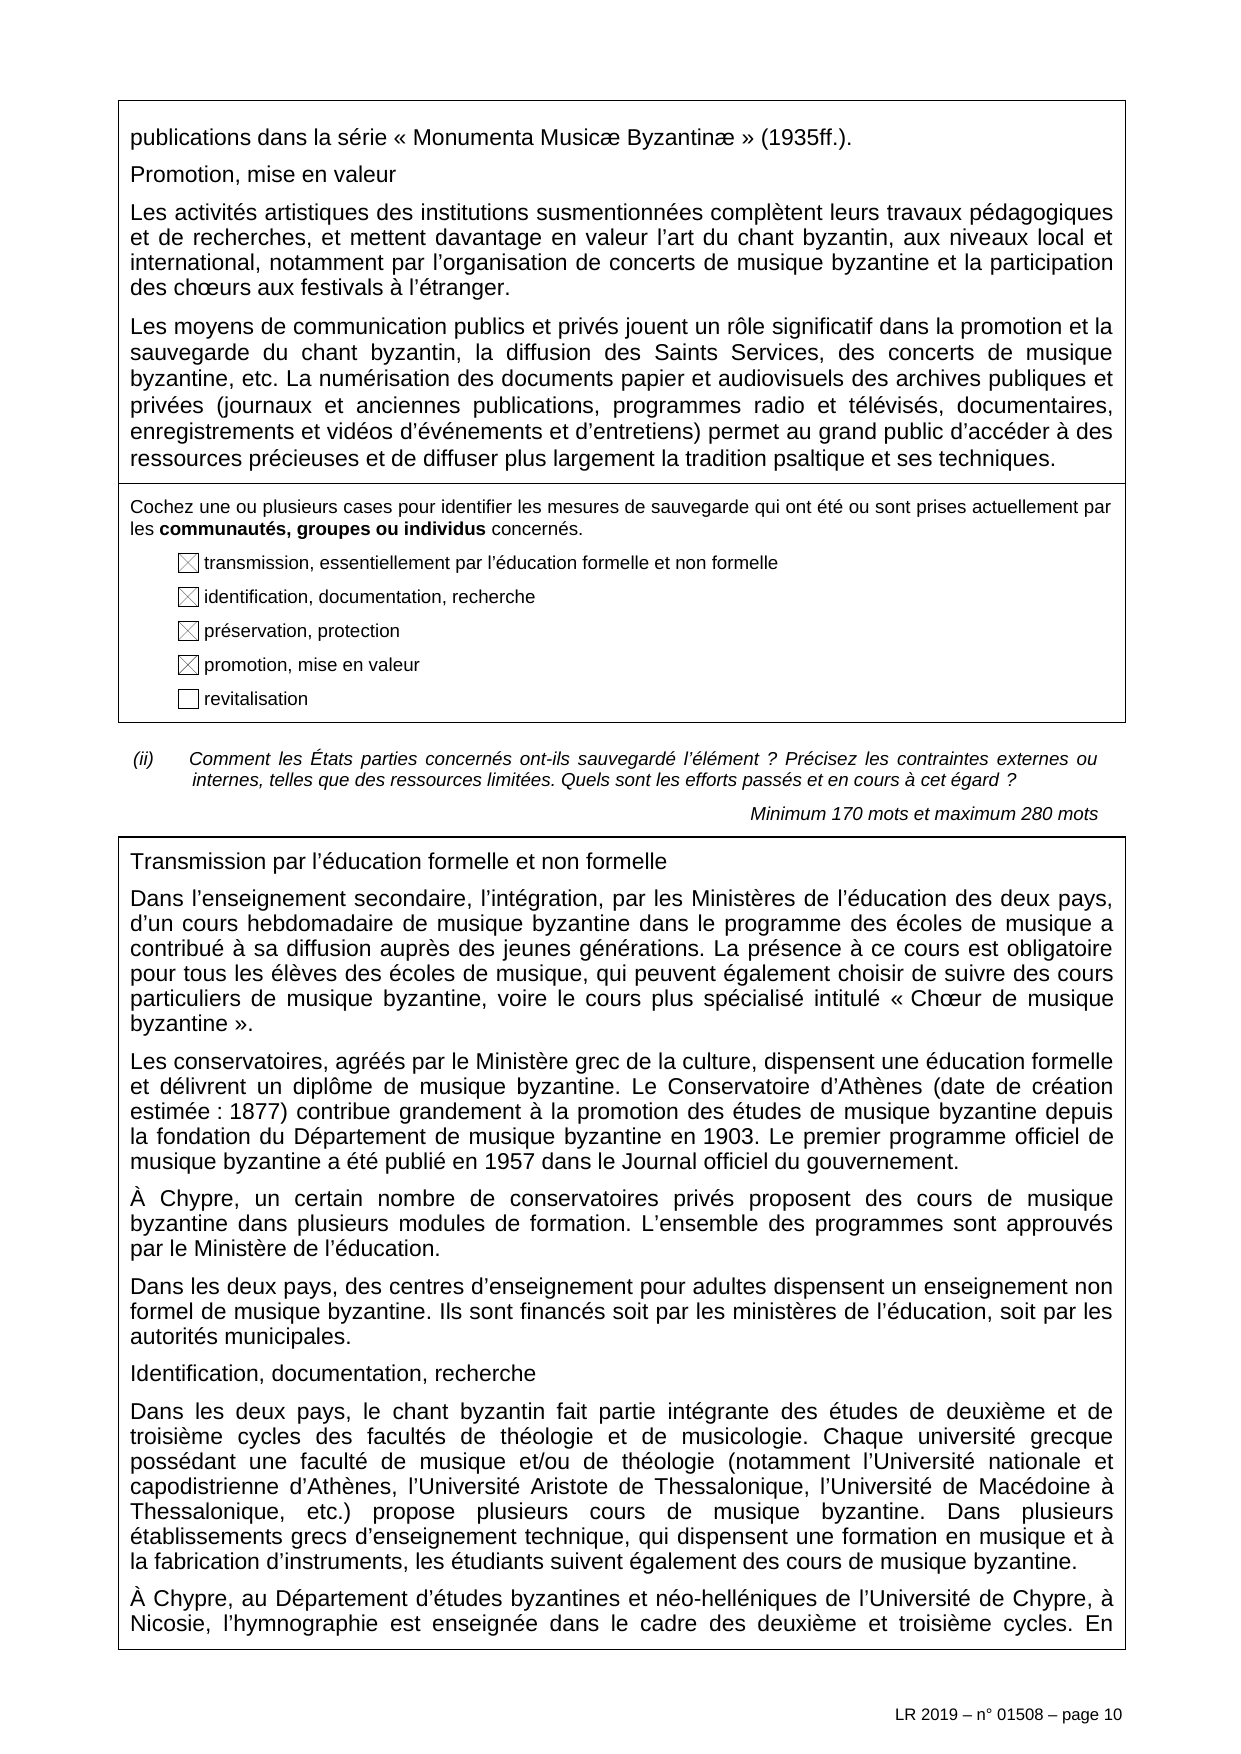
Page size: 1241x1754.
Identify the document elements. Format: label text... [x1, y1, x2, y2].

table_cell Cochez une ou plusieurs cases pour identifier les mesures de sauvegarde qui ont été ou sont prises actuellement par les communautés, groupes ou individus concernés. transmission, essentiellement par l’éducation formelle et non formelle identification, documentation, recherche préservation, protection promotion, mise en valeur revitalisation [119, 484, 1125, 722]
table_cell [119, 838, 1125, 1648]
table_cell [119, 101, 1125, 483]
table_cell Comment les États parties concernés ont-ils sauvegardé l’élément ? Précisez les contraintes externes ou internes, telles que des ressources limitées. Quels sont les efforts passés et en cours à cet égard ? Minimum 170 mots et maximum 280 mots [118, 723, 1126, 836]
